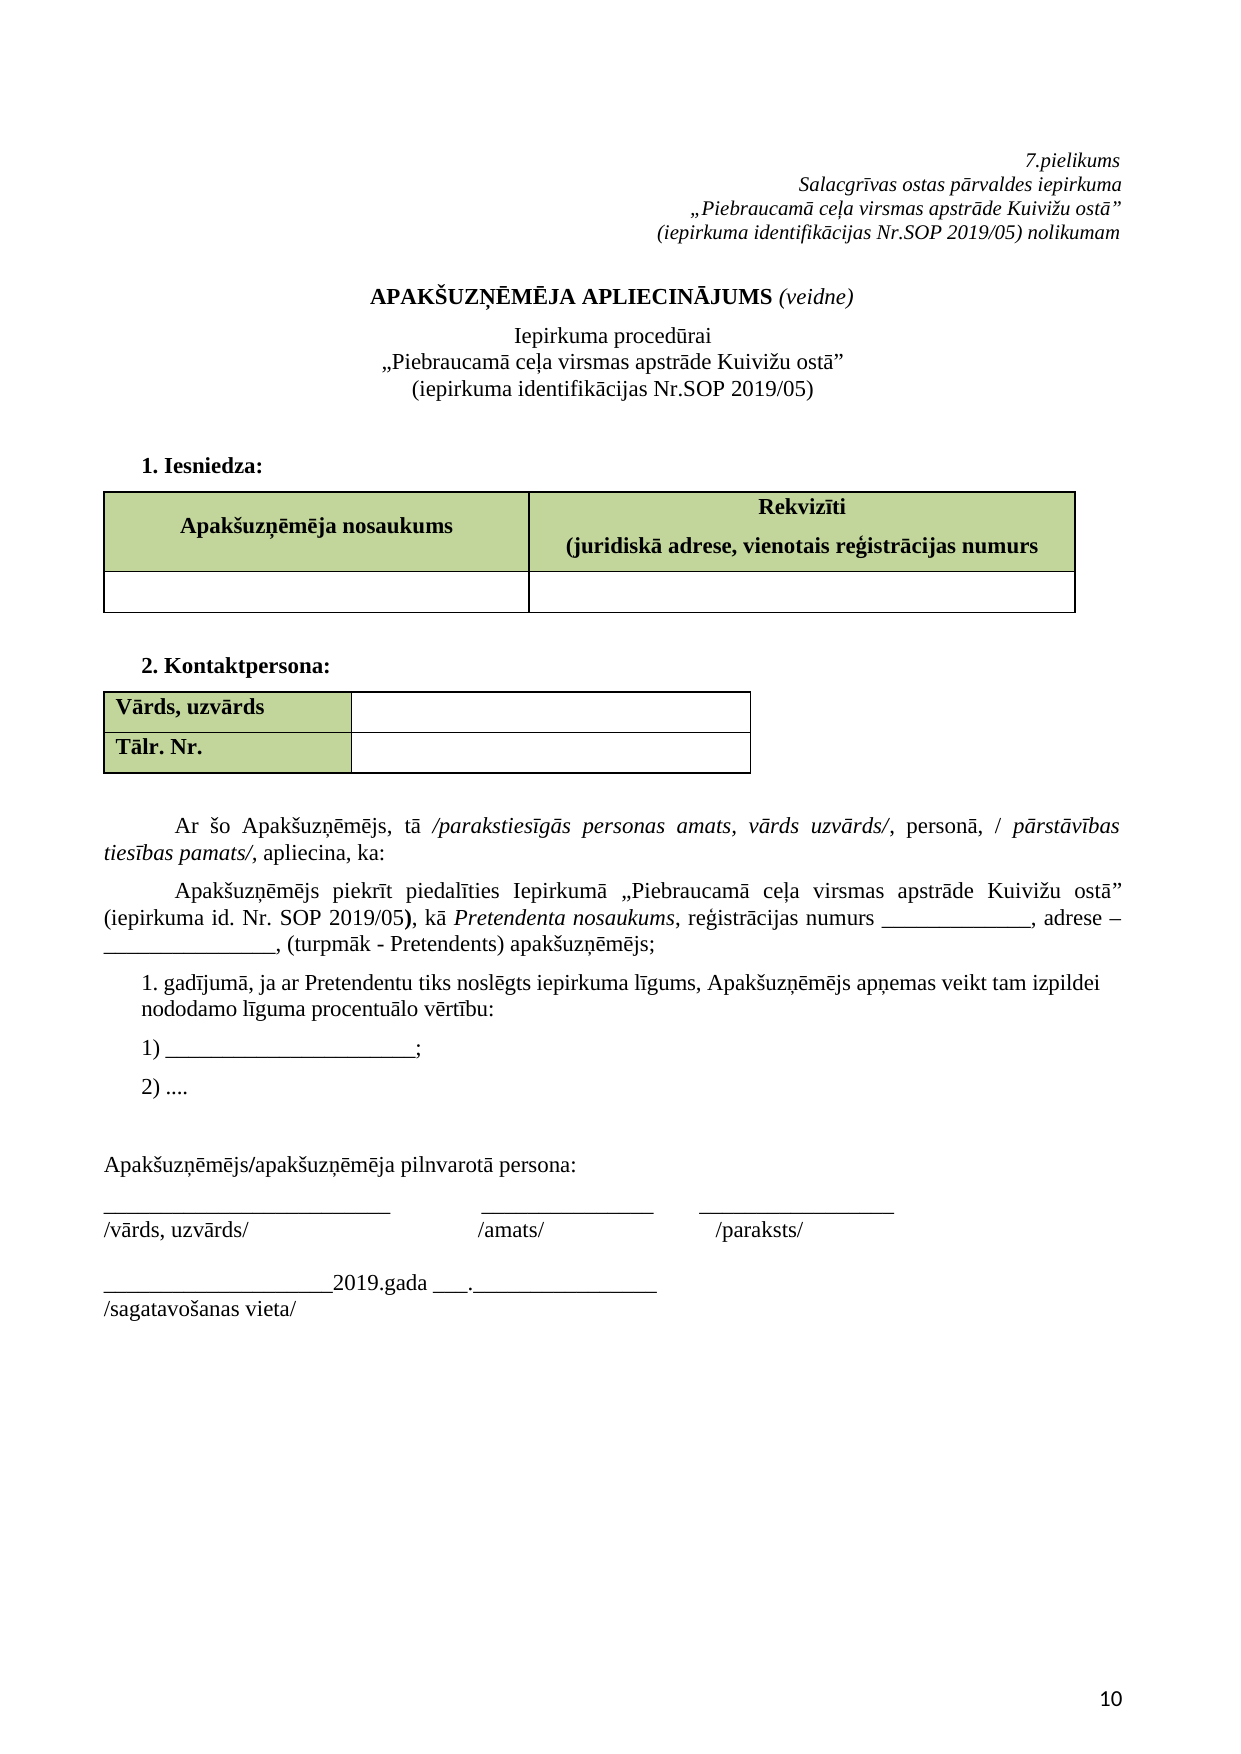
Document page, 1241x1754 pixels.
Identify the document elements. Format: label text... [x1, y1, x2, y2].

text Apakšuzņēmējs/apakšuzņēmēja pilnvarotā persona: [103, 1151, 1122, 1177]
text Apakšuzņēmējs piekrīt piedalīties Iepirkumā „Piebraucamā ceļa virsmas apstrāde Kuivižu ostā” (iepirkuma id. Nr. SOP 2019/05), kā Pretendenta nosaukums, reģistrācijas numurs _____________, adrese –_______________, (turpmāk - Pretendents) apakšuzņēmējs; [103, 878, 1122, 957]
table_header Apakšuzņēmēja nosaukums [105, 493, 528, 571]
table_header [352, 693, 750, 732]
text 7.pielikums [103, 148, 1122, 172]
text ____________________2019.gada ___.________________ [103, 1269, 1122, 1295]
text APAKŠUZŅĒMĒJA apliecinājums (veidne) [103, 283, 1122, 309]
text 2. Kontaktpersona: [141, 652, 1122, 679]
text (iepirkuma identifikācijas Nr.SOP 2019/05) [103, 375, 1122, 401]
table_header Vārds, uzvārds [105, 693, 351, 732]
text „Piebraucamā ceļa virsmas apstrāde Kuivižu ostā” [103, 196, 1122, 220]
table_cell [530, 572, 1074, 612]
table_cell [105, 572, 528, 612]
table_header Rekvizīti (juridiskā adrese, vienotais reģistrācijas numurs [530, 493, 1074, 571]
text Ar šo Apakšuzņēmējs, tā /parakstiesīgās personas amats, vārds uzvārds/, personā, / pārstāvības tiesības pamats/, apliecina, ka: [103, 812, 1122, 865]
text /sagatavošanas vieta/ [103, 1295, 1122, 1322]
text Salacgrīvas ostas pārvaldes iepirkuma [103, 172, 1122, 196]
table_cell [352, 733, 750, 772]
text 2) .... [141, 1073, 1122, 1099]
text 1. gadījumā, ja ar Pretendentu tiks noslēgts iepirkuma līgums, Apakšuzņēmējs apņemas veikt tam izpildei nododamo līguma procentuālo vērtību: [141, 969, 1122, 1022]
text _________________________ _______________ _________________ [103, 1190, 1122, 1216]
table_cell Tālr. Nr. [105, 733, 351, 772]
text 1. Iesniedza: [141, 452, 1122, 479]
text (iepirkuma identifikācijas Nr.SOP 2019/05) nolikumam [103, 220, 1122, 244]
text Iepirkuma procedūrai [103, 322, 1122, 348]
text /vārds, uzvārds/ /amats/ /paraksts/ [103, 1216, 1122, 1242]
text 1) ______________________; [141, 1034, 1122, 1061]
text „Piebraucamā ceļa virsmas apstrāde Kuivižu ostā” [103, 348, 1122, 375]
